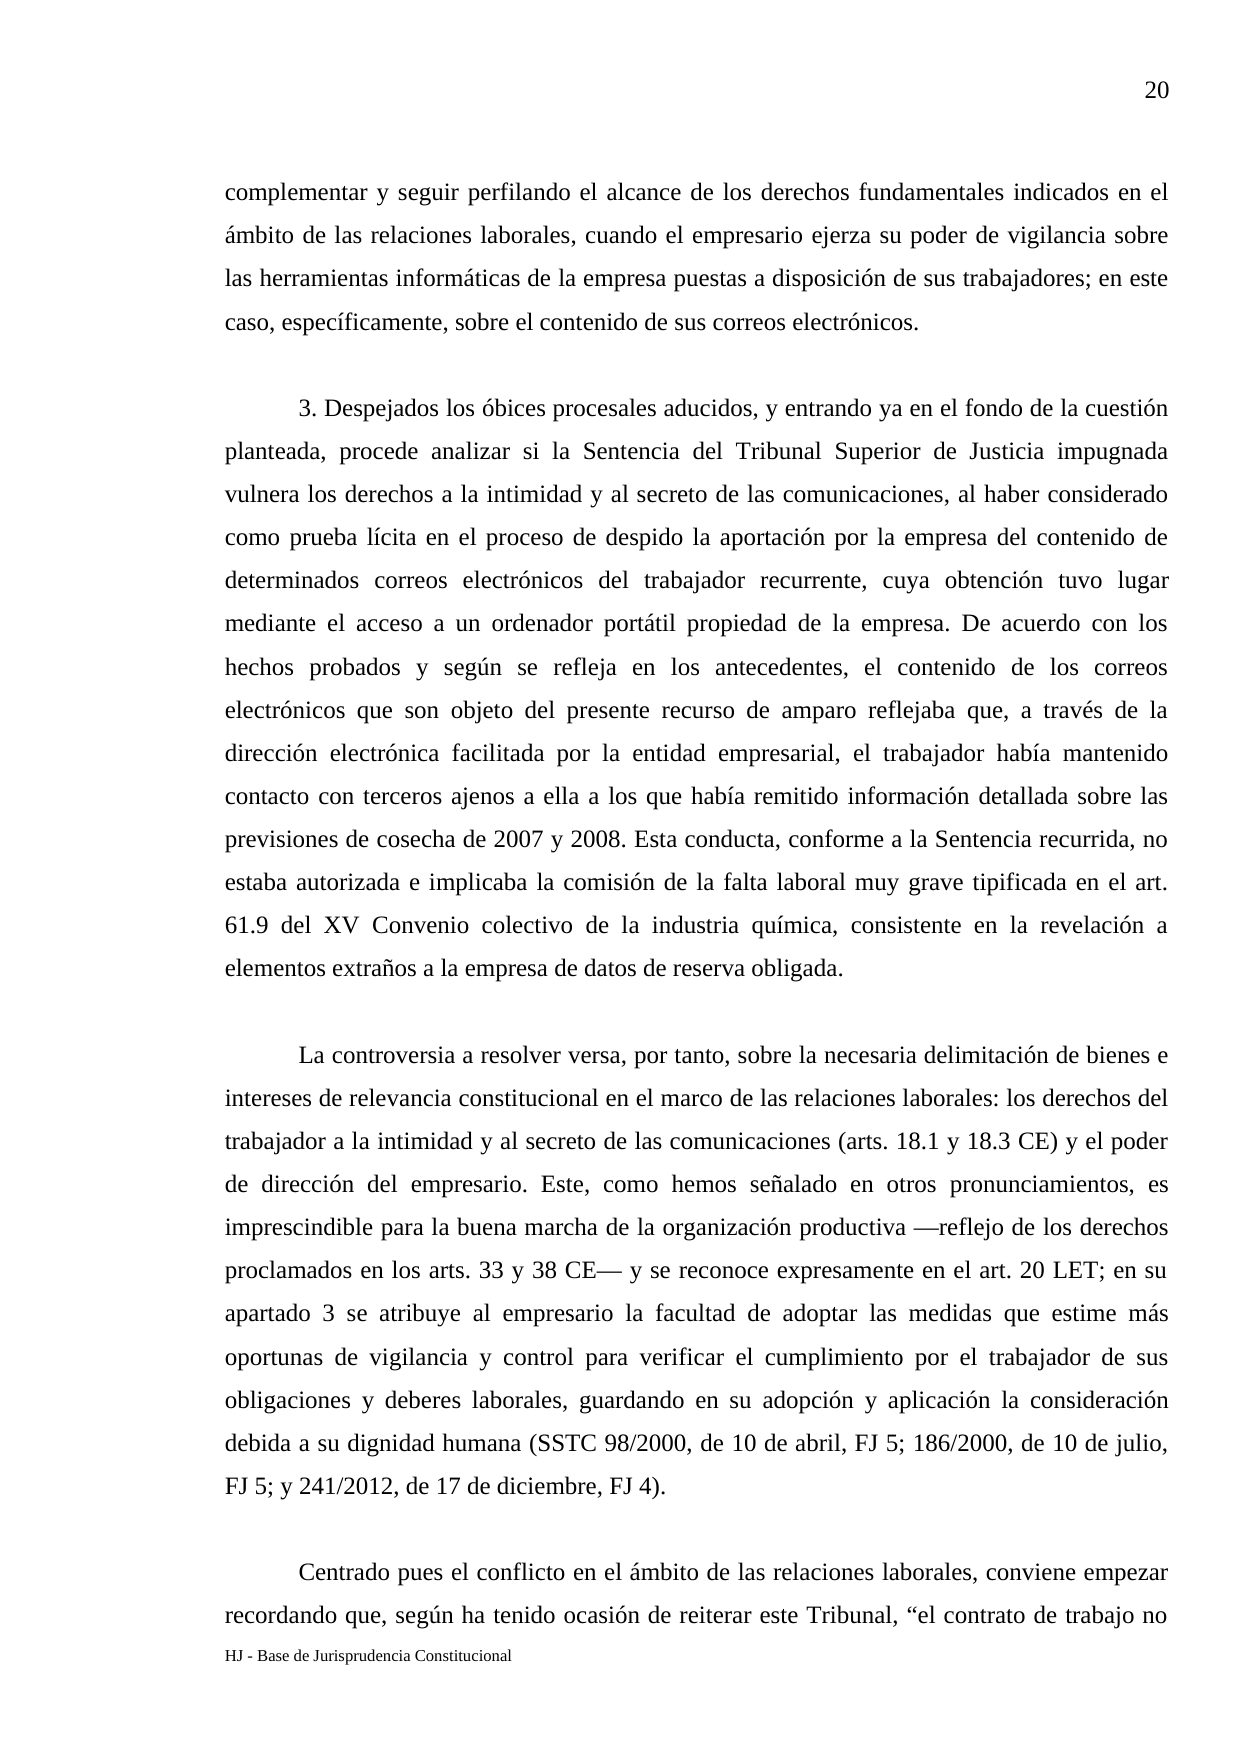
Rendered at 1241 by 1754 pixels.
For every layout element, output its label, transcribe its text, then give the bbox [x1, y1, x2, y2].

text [224, 1557, 1169, 1629]
text La controversia a resolver versa, por tanto, sobre la necesaria delimitación de bienes e intereses de relevancia constitucional en el marco de las relaciones laborales: los derechos del trabajador a la intimidad y al secreto de las comunicaciones (arts. 18.1 y 18.3 CE) y el poder de dirección del empresario. Este, como hemos señalado en otros pronunciamientos, es imprescindible para la buena marcha de la organización productiva —reflejo de los derechos proclamados en los arts. 33 y 38 CE— y se reconoce expresamente en el art. 20 LET; en su apartado 3 se atribuye al empresario la facultad de adoptar las medidas que estime más oportunas de vigilancia y control para verificar el cumplimiento por el trabajador de sus obligaciones y deberes laborales, guardando en su adopción y aplicación la consideración debida a su dignidad humana (SSTC 98/2000, de 10 de abril, FJ 5; 186/2000, de 10 de julio, FJ 5; y 241/2012, de 17 de diciembre, FJ 4). [224, 1040, 1169, 1500]
text 3. Despejados los óbices procesales aducidos, y entrando ya en el fondo de la cuestión planteada, procede analizar si la Sentencia del Tribunal Superior de Justicia impugnada vulnera los derechos a la intimidad y al secreto de las comunicaciones, al haber considerado como prueba lícita en el proceso de despido la aportación por la empresa del contenido de determinados correos electrónicos del trabajador recurrente, cuya obtención tuvo lugar mediante el acceso a un ordenador portátil propiedad de la empresa. De acuerdo con los hechos probados y según se refleja en los antecedentes, el contenido de los correos electrónicos que son objeto del presente recurso de amparo reflejaba que, a través de la dirección electrónica facilitada por la entidad empresarial, el trabajador había mantenido contacto con terceros ajenos a ella a los que había remitido información detallada sobre las previsiones de cosecha de 2007 y 2008. Esta conducta, conforme a la Sentencia recurrida, no estaba autorizada e implicaba la comisión de la falta laboral muy grave tipificada en el art. 61.9 del XV Convenio colectivo de la industria química, consistente en la revelación a elementos extraños a la empresa de datos de reserva obligada. [224, 393, 1169, 982]
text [224, 177, 1169, 335]
